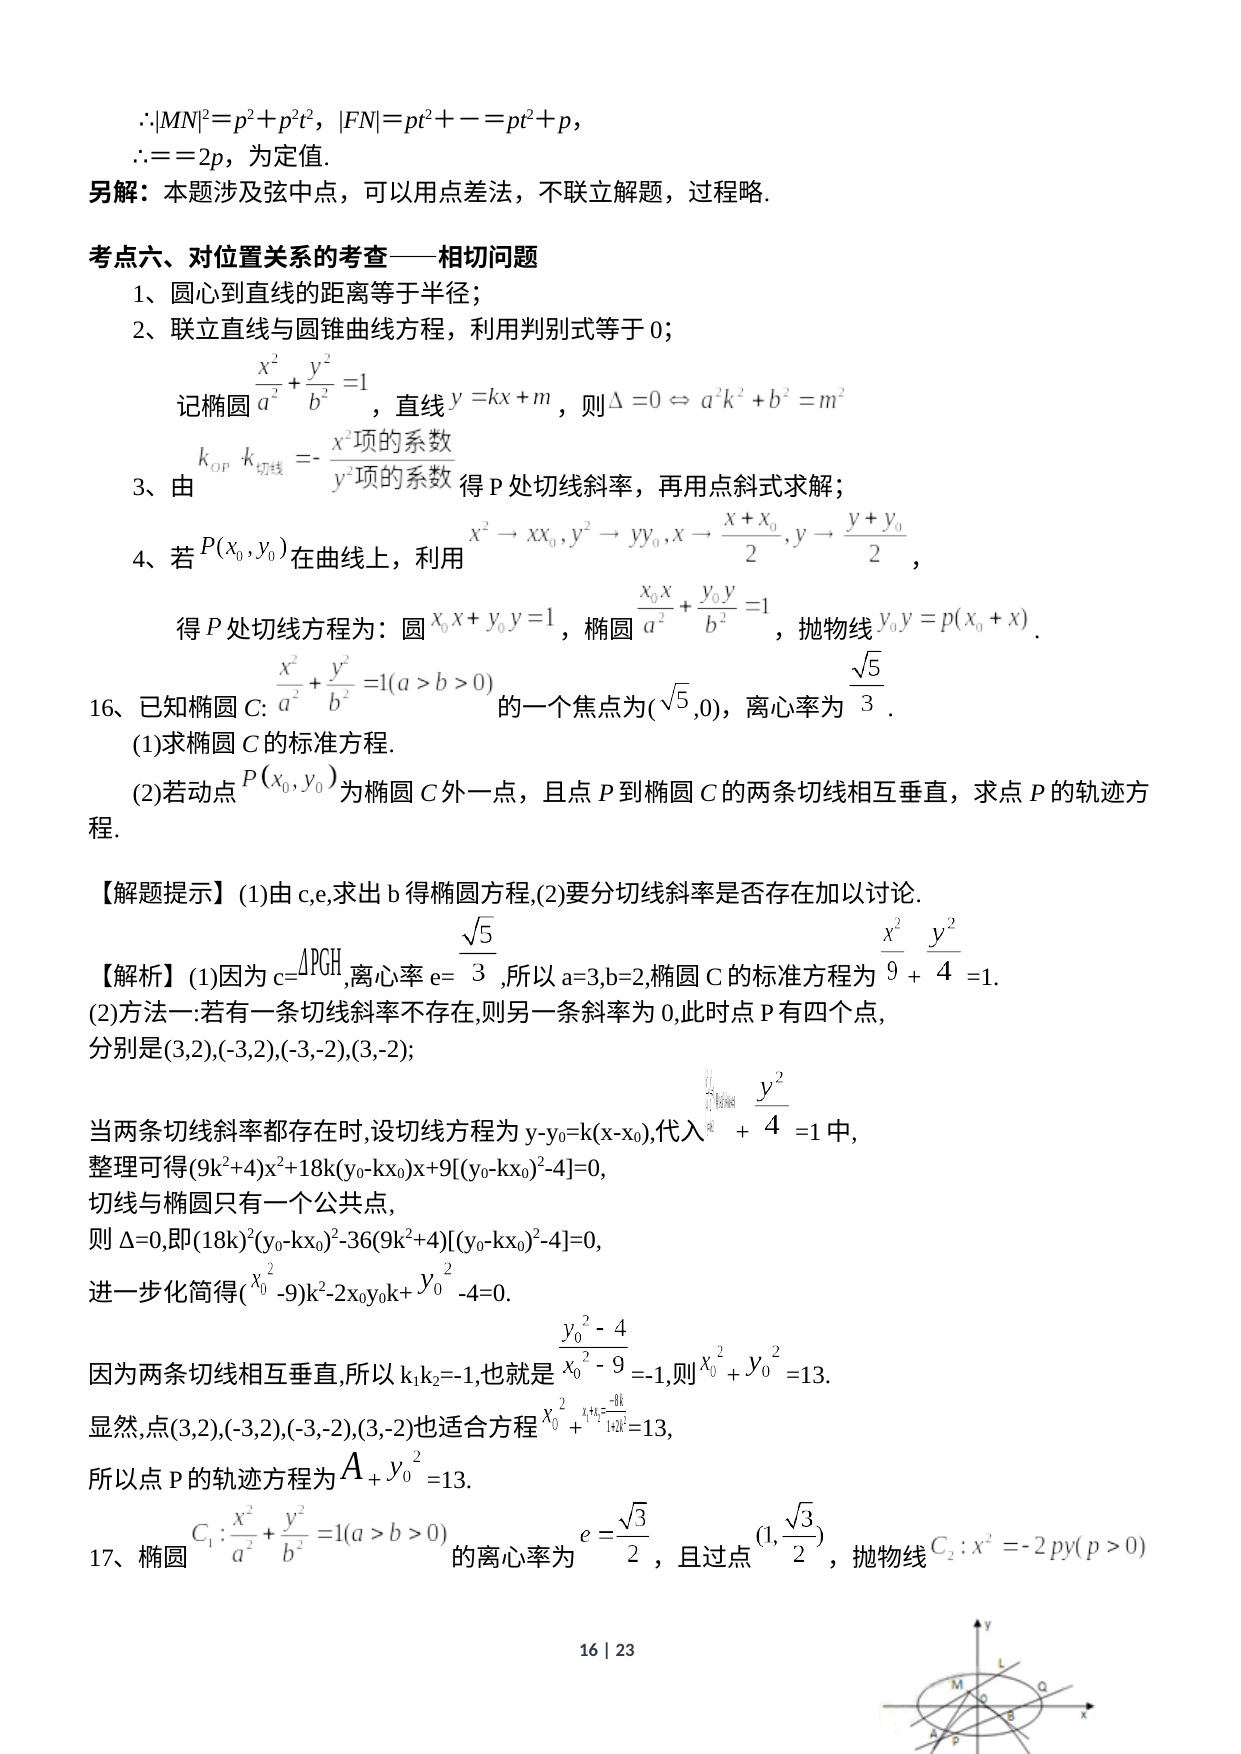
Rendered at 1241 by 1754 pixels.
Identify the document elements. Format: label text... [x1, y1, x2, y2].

text 得处切线方程为：圆，椭圆，抛物线. [89, 574, 1152, 646]
text 切线与椭圆只有一个公共点, [89, 1183, 1152, 1220]
text 进一步化简得(-9)k2-2x0y0k+-4=0. [89, 1256, 1152, 1309]
text 【解题提示】(1)由c,e,求出b得椭圆方程,(2)要分切线斜率是否存在加以讨论. [89, 874, 1152, 910]
text 所以点P的轨迹方程为+=13. [89, 1443, 1152, 1496]
text (2)方法一:若有一条切线斜率不存在,则另一条斜率为0,此时点P有四个点, [89, 992, 1152, 1029]
picture [879, 1617, 1102, 1754]
text (1)求椭圆C的标准方程. [89, 723, 1152, 759]
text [89, 1496, 1152, 1574]
text 16、已知椭圆C: 的一个焦点为(,0)，离心率为. [89, 646, 1152, 723]
text 因为两条切线相互垂直,所以k1k2=-1,也就是=-1,则+=13. [89, 1309, 1152, 1391]
text 考点六、对位置关系的考查——相切问题 [89, 237, 1152, 274]
text 整理可得(9k2+4)x2+18k(y0-kx0)x+9[(y0-kx0)2-4]=0, [89, 1147, 1152, 1183]
text 2、联立直线与圆锥曲线方程，利用判别式等于0； [89, 310, 1152, 346]
text ∴＝＝2p，为定值. [89, 136, 1152, 172]
text 则Δ=0,即(18k)2(y0-kx0)2-36(9k2+4)[(y0-kx0)2-4]=0, [89, 1220, 1152, 1256]
text 1、圆心到直线的距离等于半径； [89, 274, 1152, 310]
text 显然,点(3,2),(-3,2),(-3,-2),(3,-2)也适合方程+=13, [89, 1391, 1152, 1443]
text 3、由得P处切线斜率，再用点斜式求解； [89, 422, 1152, 503]
text (2)若动点为椭圆C外一点，且点P到椭圆C的两条切线相互垂直，求点P的轨迹方程. [89, 759, 1152, 845]
text ∴|MN|2＝p2＋p2t2，|FN|＝pt2＋－＝pt2＋p， [89, 100, 1152, 136]
text 当两条切线斜率都存在时,设切线方程为y-y0=k(x-x0),代入+=1中, [89, 1065, 1152, 1147]
text 4、若在曲线上，利用， [89, 503, 1152, 574]
text 另解：本题涉及弦中点，可以用点差法，不联立解题，过程略. [89, 172, 1152, 209]
text 【解析】(1)因为c=,离心率e=,所以a=3,b=2,椭圆C的标准方程为+=1. [89, 910, 1152, 992]
text 记椭圆，直线，则 [132, 346, 1152, 422]
text 分别是(3,2),(-3,2),(-3,-2),(3,-2); [89, 1029, 1152, 1065]
